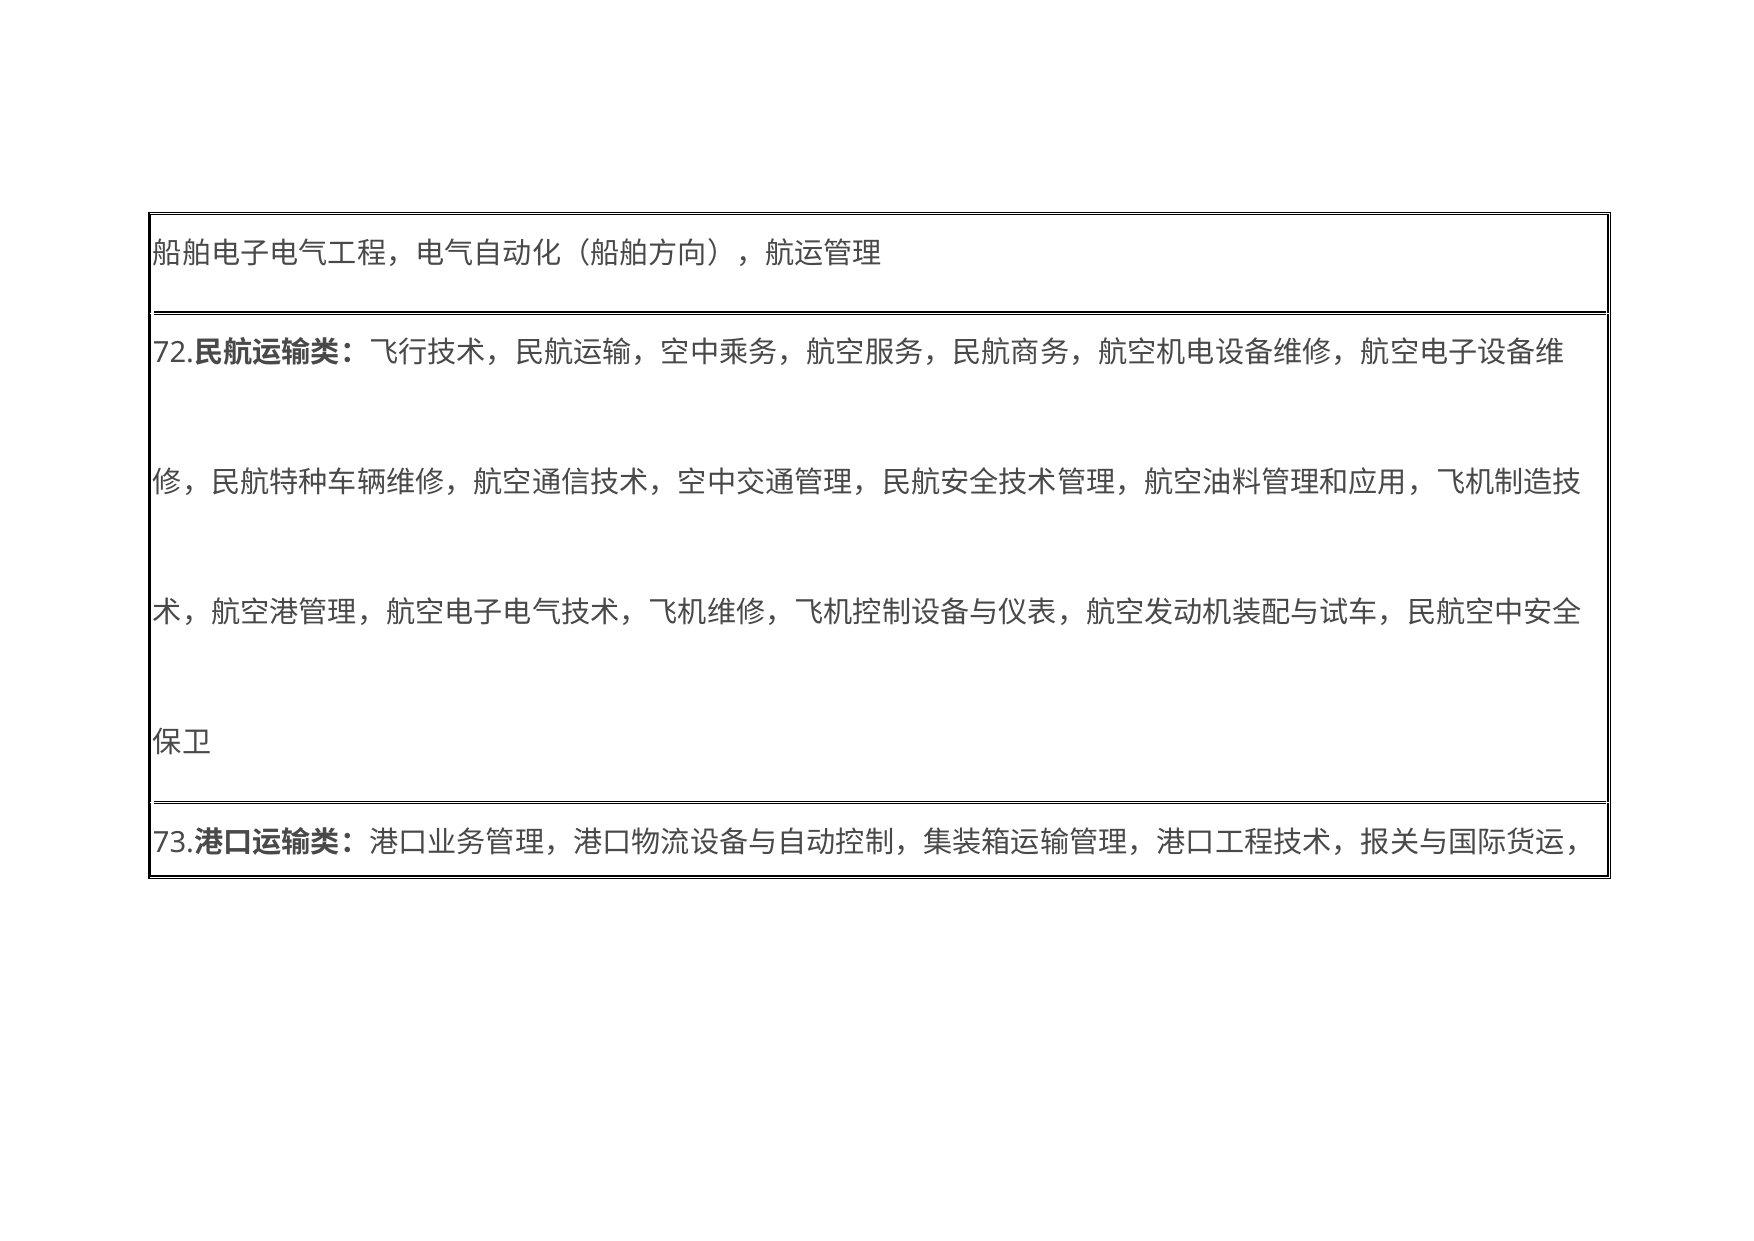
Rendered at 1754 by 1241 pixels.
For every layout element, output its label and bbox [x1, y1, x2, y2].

table_cell [135, 198, 1619, 891]
